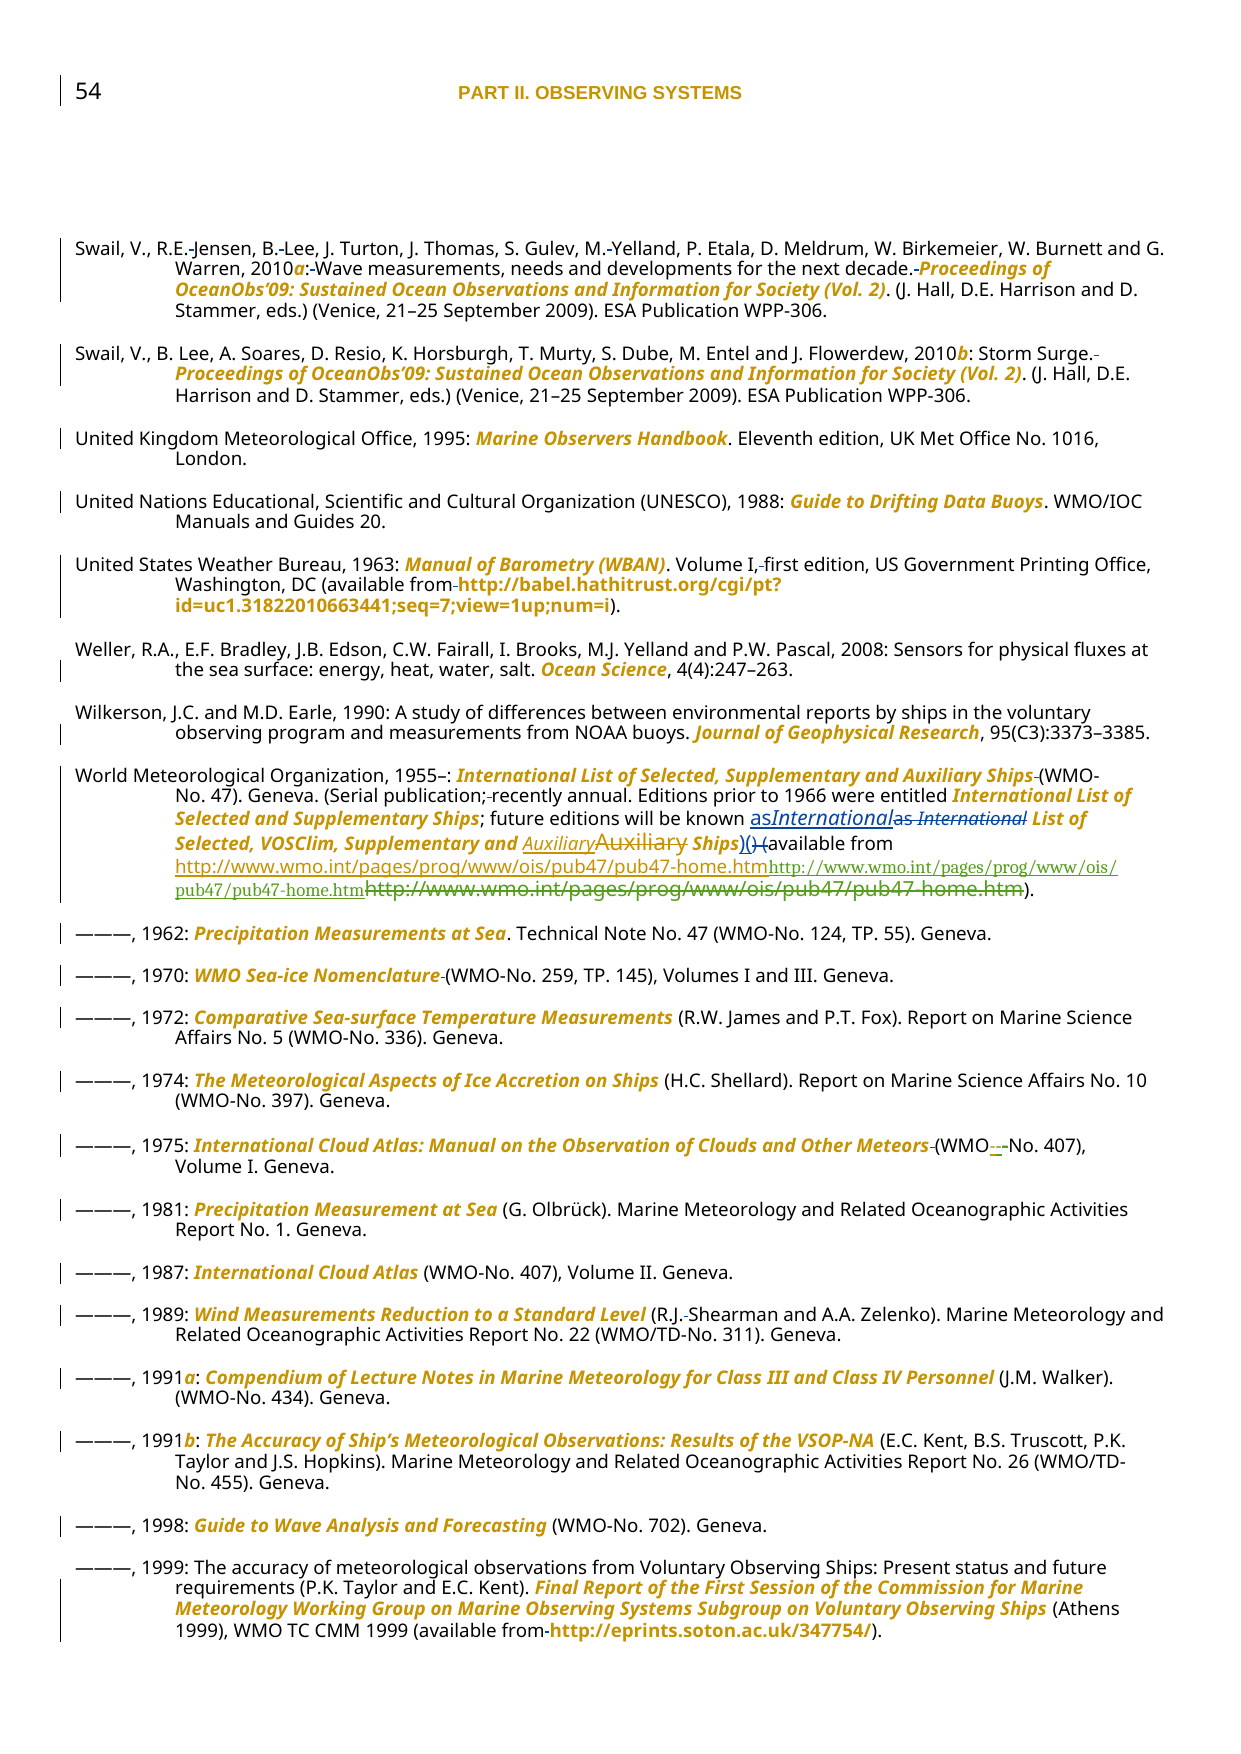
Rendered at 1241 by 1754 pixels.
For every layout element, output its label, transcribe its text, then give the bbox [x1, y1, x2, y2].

text ———, 1962: Precipitation Measurements at Sea. Technical Note No. 47 (WMO-No. 124, TP. 55). Geneva. [75, 923, 1165, 944]
text ———, 1974: The Meteorological Aspects of Ice Accretion on Ships (H.C. Shellard). Report on Marine Science Affairs No. 10 (WMO-No. 397). Geneva. [75, 1071, 1165, 1113]
text Swail, V., B. Lee, A. Soares, D. Resio, K. Horsburgh, T. Murty, S. Dube, M. Entel and J. Flowerdew, 2010b: Storm Surge.Proceedings of OceanObs’09: Sustained Ocean Observations and Information for Society (Vol. 2). (J. Hall, D.E. Harrison and D. Stammer, eds.) (Venice, 21–25 September 2009). ESA Publication WPP-306. [75, 344, 1165, 407]
text ———, 1998: Guide to Wave Analysis and Forecasting (WMO-No. 702). Geneva. [75, 1516, 1165, 1537]
text ———, 1999: The accuracy of meteorological observations from Voluntary Observing Ships: Present status and future requirements (P.K. Taylor and E.C. Kent). Final Report of the First Session of the Commission for Marine Meteorology Working Group on Marine Observing Systems Subgroup on Voluntary Observing Ships (Athens 1999), WMO TC CMM 1999 (available fromhttp://eprints.soton.ac.uk/347754/). [75, 1557, 1165, 1642]
text World Meteorological Organization, 1955–: International List of Selected, Supplementary and Auxiliary Ships(WMO-No. 47). Geneva. (Serial publication;recently annual. Editions prior to 1966 were entitled International List of Selected and Supplementary Ships; future editions will be known List of Selected, VOSClim, Supplementary and Shipsavailable from ). [75, 766, 1165, 902]
text United Nations Educational, Scientific and Cultural Organization (UNESCO), 1988: Guide to Drifting Data Buoys. WMO/IOC Manuals and Guides 20. [75, 491, 1165, 534]
text ———, 1970: WMO Sea-ice Nomenclature(WMO-No. 259, TP. 145), Volumes I and III. Geneva. [75, 965, 1165, 986]
text Wilkerson, J.C. and M.D. Earle, 1990: A study of differences between environmental reports by ships in the voluntary observing program and measurements from NOAA buoys. Journal of Geophysical Research, 95(C3):3373–3385. [75, 702, 1165, 745]
text United Kingdom Meteorological Office, 1995: Marine Observers Handbook. Eleventh edition, UK Met Office No. 1016, London. [75, 428, 1165, 471]
text ———, 1975: International Cloud Atlas: Manual on the Observation of Clouds and Other Meteors(WMONo. 407), Volume I. Geneva. [75, 1134, 1165, 1178]
text ———, 1991b: The Accuracy of Ship’s Meteorological Observations: Results of the VSOP-NA (E.C. Kent, B.S. Truscott, P.K. Taylor and J.S. Hopkins). Marine Meteorology and Related Oceanographic Activities Report No. 26 (WMO/TD-No. 455). Geneva. [75, 1431, 1165, 1495]
text Weller, R.A., E.F. Bradley, J.B. Edson, C.W. Fairall, I. Brooks, M.J. Yelland and P.W. Pascal, 2008: Sensors for physical fluxes at the sea surface: energy, heat, water, salt. Ocean Science, 4(4):247–263. [75, 639, 1165, 682]
text ———, 1972: Comparative Sea-surface Temperature Measurements (R.W. James and P.T. Fox). Report on Marine Science Affairs No. 5 (WMO-No. 336). Geneva. [75, 1007, 1165, 1050]
text ———, 1991a: Compendium of Lecture Notes in Marine Meteorology for Class III and Class IV Personnel (J.M. Walker). (WMO-No. 434). Geneva. [75, 1368, 1165, 1410]
text ———, 1987: International Cloud Atlas (WMO-No. 407), Volume II. Geneva. [75, 1263, 1165, 1284]
text United States Weather Bureau, 1963: Manual of Barometry (WBAN). Volume I,first edition, US Government Printing Office, Washington, DC (available fromhttp://babel.hathitrust.org/cgi/pt?id=uc1.31822010663441;seq=7;view=1up;num=i). [75, 555, 1165, 618]
text ———, 1989: Wind Measurements Reduction to a Standard Level (R.J.Shearman and A.A. Zelenko). Marine Meteorology and Related Oceanographic Activities Report No. 22 (WMO/TD-No. 311). Geneva. [75, 1304, 1165, 1347]
text Swail, V., R.E.Jensen, B.Lee, J. Turton, J. Thomas, S. Gulev, M.Yelland, P. Etala, D. Meldrum, W. Birkemeier, W. Burnett and G. Warren, 2010a:Wave measurements, needs and developments for the next decade.Proceedings of OceanObs’09: Sustained Ocean Observations and Information for Society (Vol. 2). (J. Hall, D.E. Harrison and D. Stammer, eds.) (Venice, 21–25 September 2009). ESA Publication WPP-306. [75, 238, 1165, 323]
text ———, 1981: Precipitation Measurement at Sea (G. Olbrück). Marine Meteorology and Related Oceanographic Activities Report No. 1. Geneva. [75, 1199, 1165, 1242]
